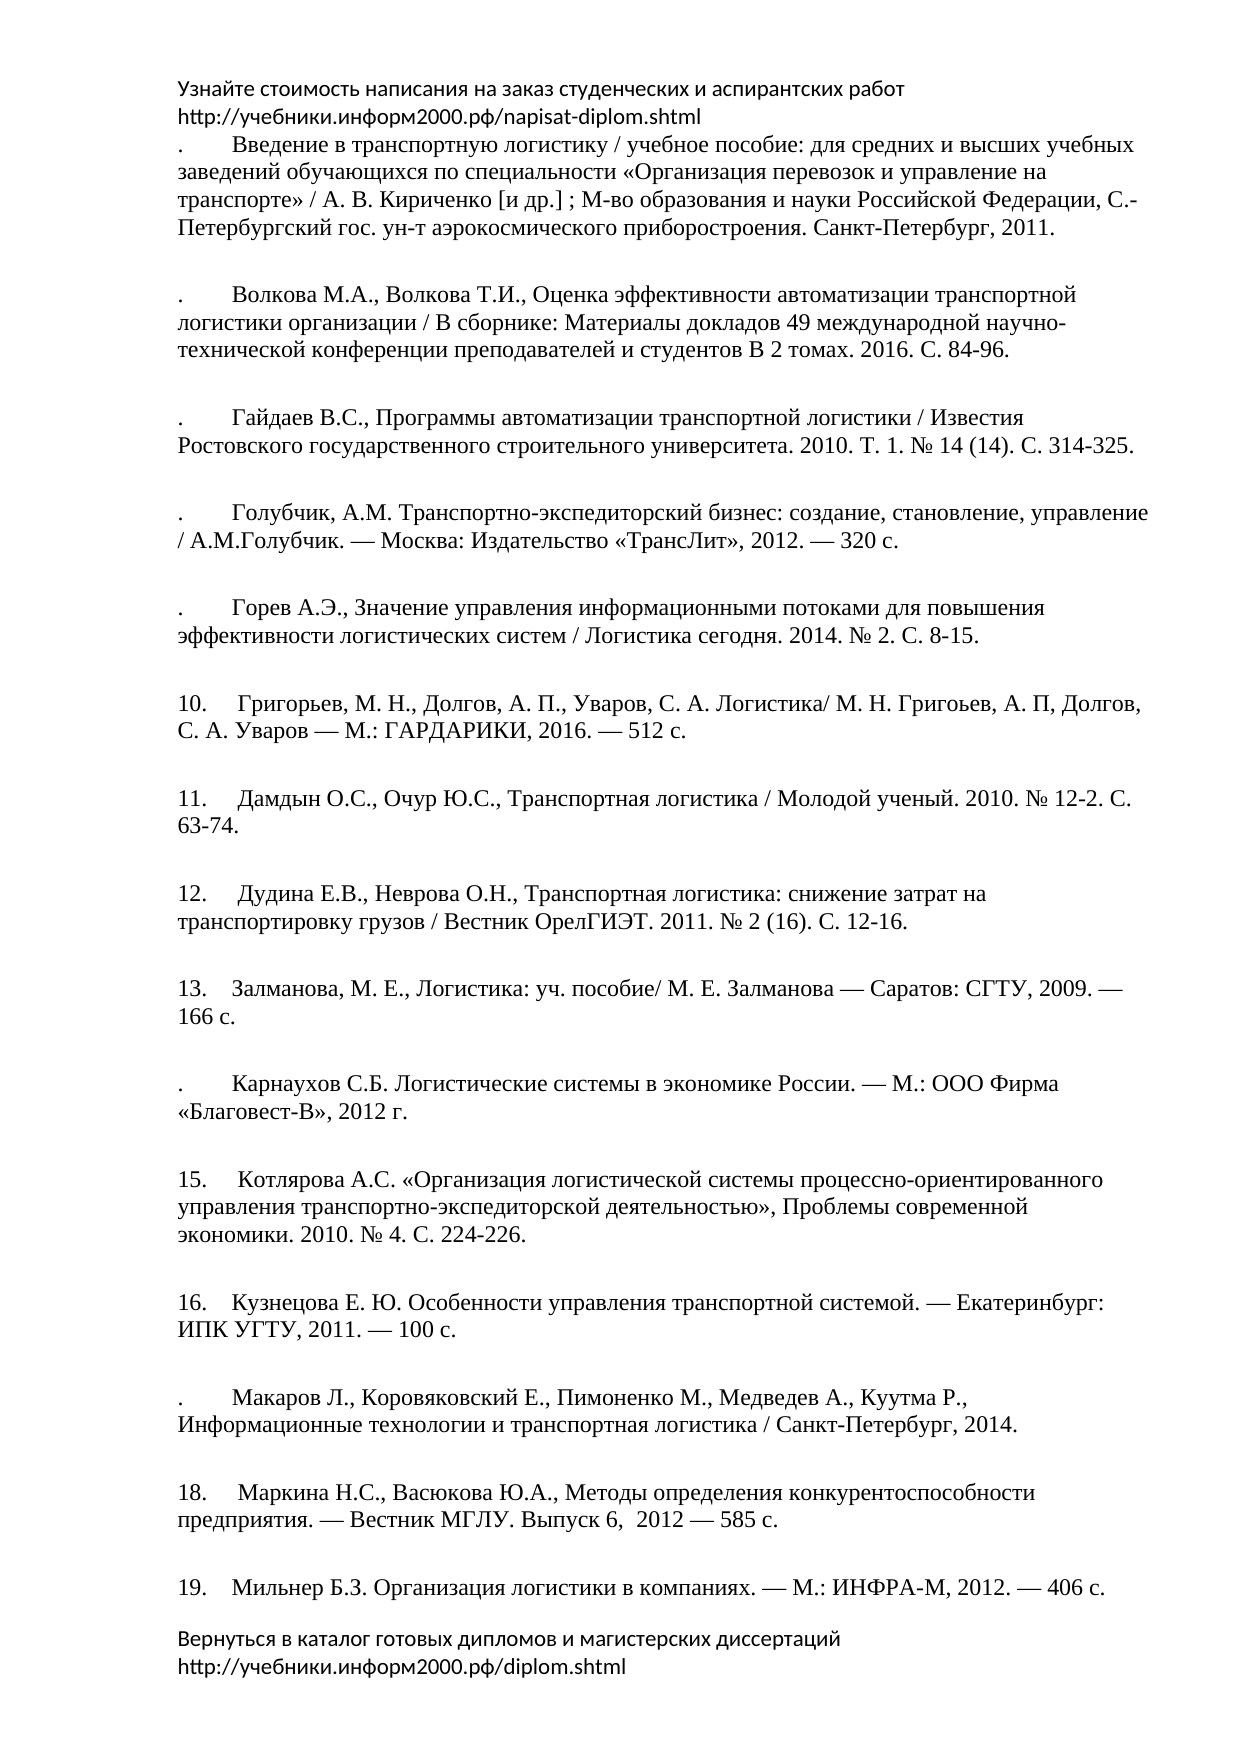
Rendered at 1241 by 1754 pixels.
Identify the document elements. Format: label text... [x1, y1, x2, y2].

text 11. Дамдын О.С., Очур Ю.С., Транспортная логистика / Молодой ученый. 2010. № 12-2. С. 63-74. [177, 784, 1152, 839]
text 15. Котлярова А.С. «Организация логистической системы процессно-ориентированного управления транспортно-экспедиторской деятельностью», Проблемы современной экономики. 2010. № 4. С. 224-226. [177, 1165, 1152, 1247]
text . Макаров Л., Коровяковский Е., Пимоненко М., Медведев А., Куутма Р., Информационные технологии и транспортная логистика / Санкт-Петербург, 2014. [177, 1383, 1152, 1438]
text 12. Дудина Е.В., Неврова О.Н., Транспортная логистика: снижение затрат на транспортировку грузов / Вестник ОрелГИЭТ. 2011. № 2 (16). С. 12-16. [177, 879, 1152, 934]
text . Волкова М.А., Волкова Т.И., Оценка эффективности автоматизации транспортной логистики организации / В сборнике: Материалы докладов 49 международной научно-технической конференции преподавателей и студентов В 2 томах. 2016. С. 84-96. [177, 280, 1152, 363]
text 10. Григорьев, М. Н., Долгов, А. П., Уваров, С. А. Логистика/ М. Н. Григоьев, А. П, Долгов, С. А. Уваров — М.: ГАРДАРИКИ, 2016. — 512 с. [177, 689, 1152, 744]
text 19. Мильнер Б.З. Организация логистики в компаниях. — М.: ИНФРА-М, 2012. — 406 с. [177, 1573, 1152, 1601]
text 18. Маркина Н.С., Васюкова Ю.А., Методы определения конкурентоспособности предприятия. — Вестник МГЛУ. Выпуск 6, 2012 — 585 с. [177, 1478, 1152, 1533]
text . Введение в транспортную логистику / учебное пособие: для средних и высших учебных заведений обучающихся по специальности «Организация перевозок и управление на транспорте» / А. В. Кириченко [и др.] ; М-во образования и науки Российской Федерации, С.-Петербургский гос. ун-т аэрокосмического приборостроения. Санкт-Петербург, 2011. [177, 130, 1152, 240]
text . Голубчик, А.М. Транспортно-экспедиторский бизнес: создание, становление, управление / А.М.Голубчик. — Москва: Издательство «ТрансЛит», 2012. — 320 с. [177, 498, 1152, 553]
text . Горев А.Э., Значение управления информационными потоками для повышения эффективности логистических систем / Логистика сегодня. 2014. № 2. С. 8-15. [177, 593, 1152, 649]
text 16. Кузнецова Е. Ю. Особенности управления транспортной системой. — Екатеринбург: ИПК УГТУ, 2011. — 100 с. [177, 1287, 1152, 1343]
text . Карнаухов С.Б. Логистические системы в экономике России. — М.: ООО Фирма «Благовест-В», 2012 г. [177, 1069, 1152, 1125]
text 13. Залманова, М. Е., Логистика: уч. пособие/ М. Е. Залманова — Саратов: СГТУ, 2009. — 166 с. [177, 974, 1152, 1029]
text . Гайдаев В.С., Программы автоматизации транспортной логистики / Известия Ростовского государственного строительного университета. 2010. Т. 1. № 14 (14). С. 314-325. [177, 403, 1152, 458]
